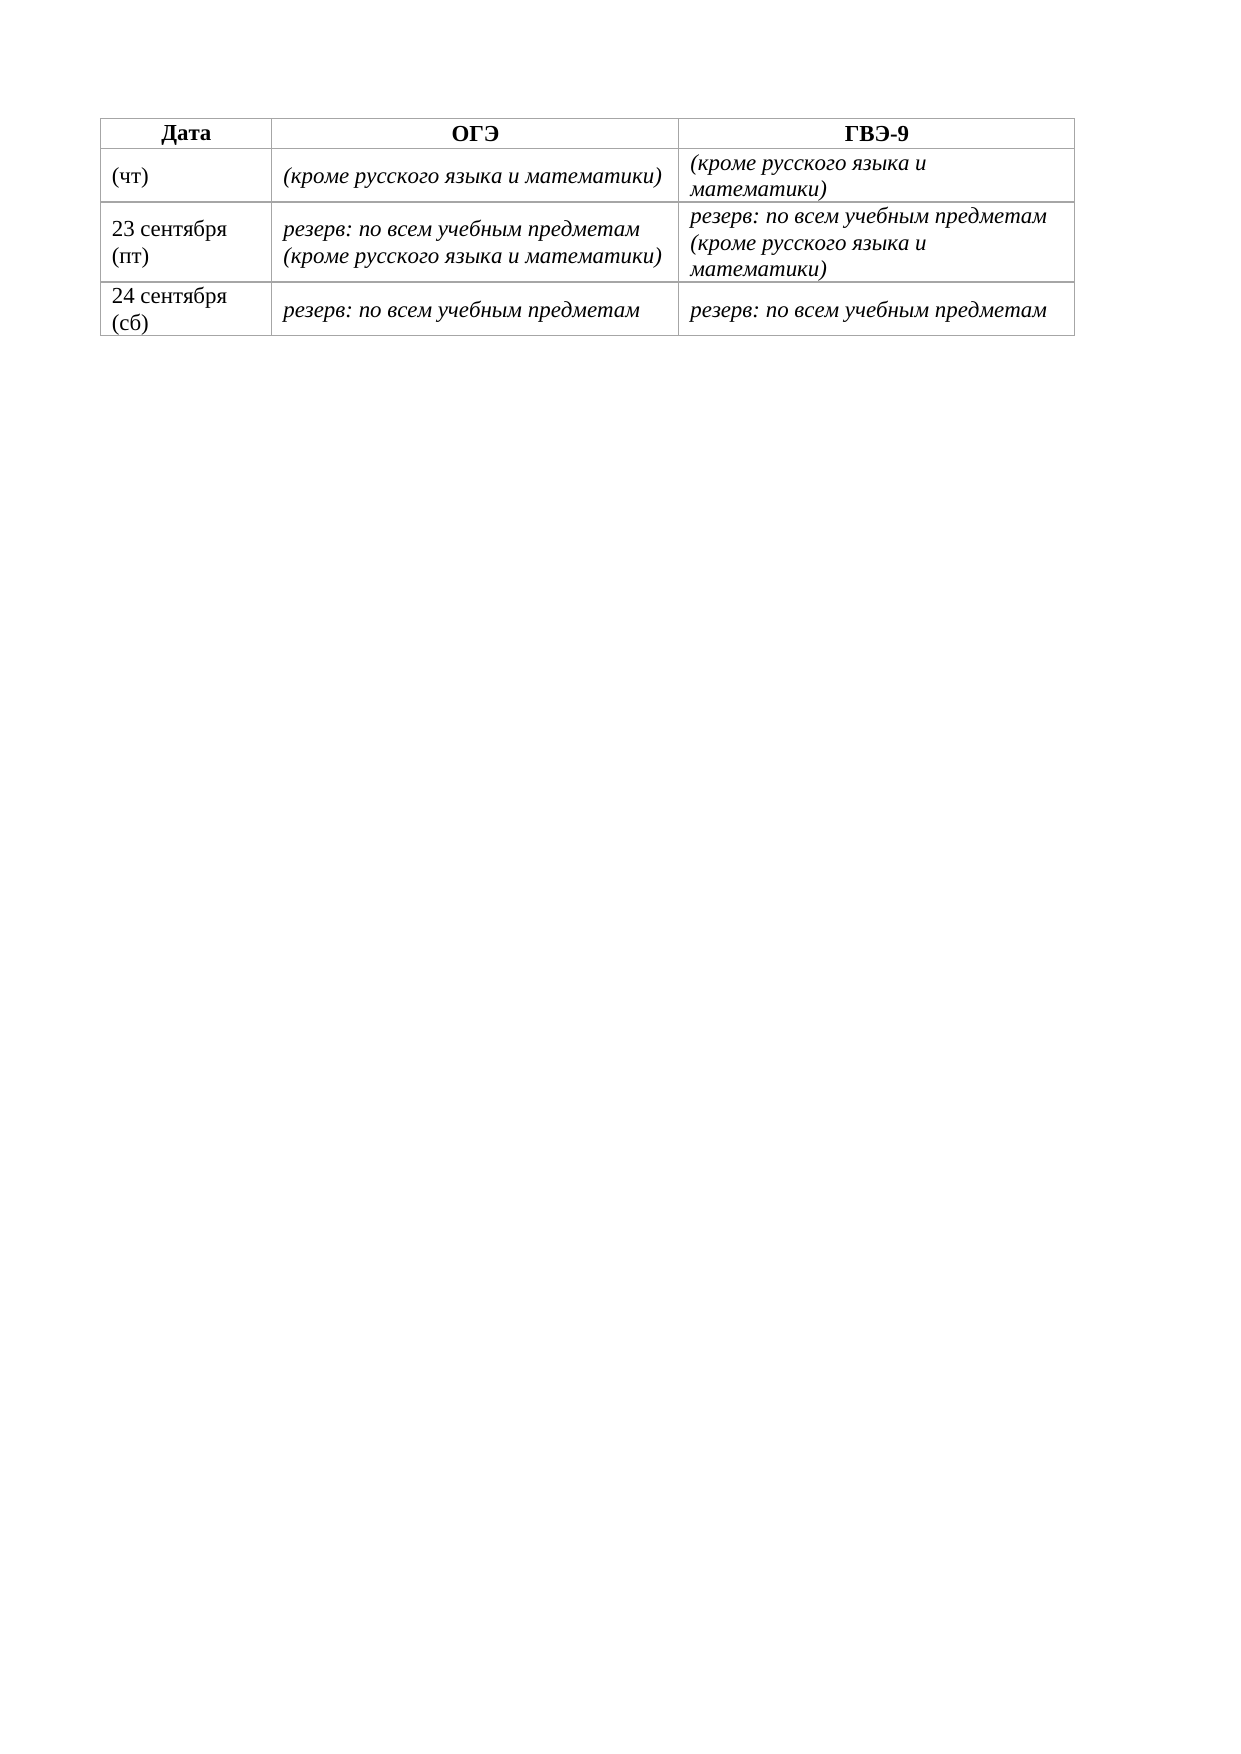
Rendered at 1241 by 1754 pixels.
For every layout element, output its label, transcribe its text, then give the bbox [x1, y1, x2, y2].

table_cell резерв: по всем учебным предметам [272, 283, 678, 335]
table_cell 22 сентября (чт) [101, 149, 271, 201]
table_cell резерв: по всем учебным предметам [679, 283, 1074, 335]
table_cell 24 сентября (сб) [101, 283, 271, 335]
table_header ОГЭ [272, 119, 678, 148]
table_header Дата [101, 119, 271, 148]
table_cell резерв: по всем учебным предметам (кроме русского языка и математики) [679, 203, 1074, 281]
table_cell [679, 149, 1074, 201]
table_cell 23 сентября (пт) [101, 203, 271, 281]
table_cell резерв: по всем учебным предметам (кроме русского языка и математики) [272, 203, 678, 281]
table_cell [272, 149, 678, 201]
table_header ГВЭ-9 [679, 119, 1074, 148]
